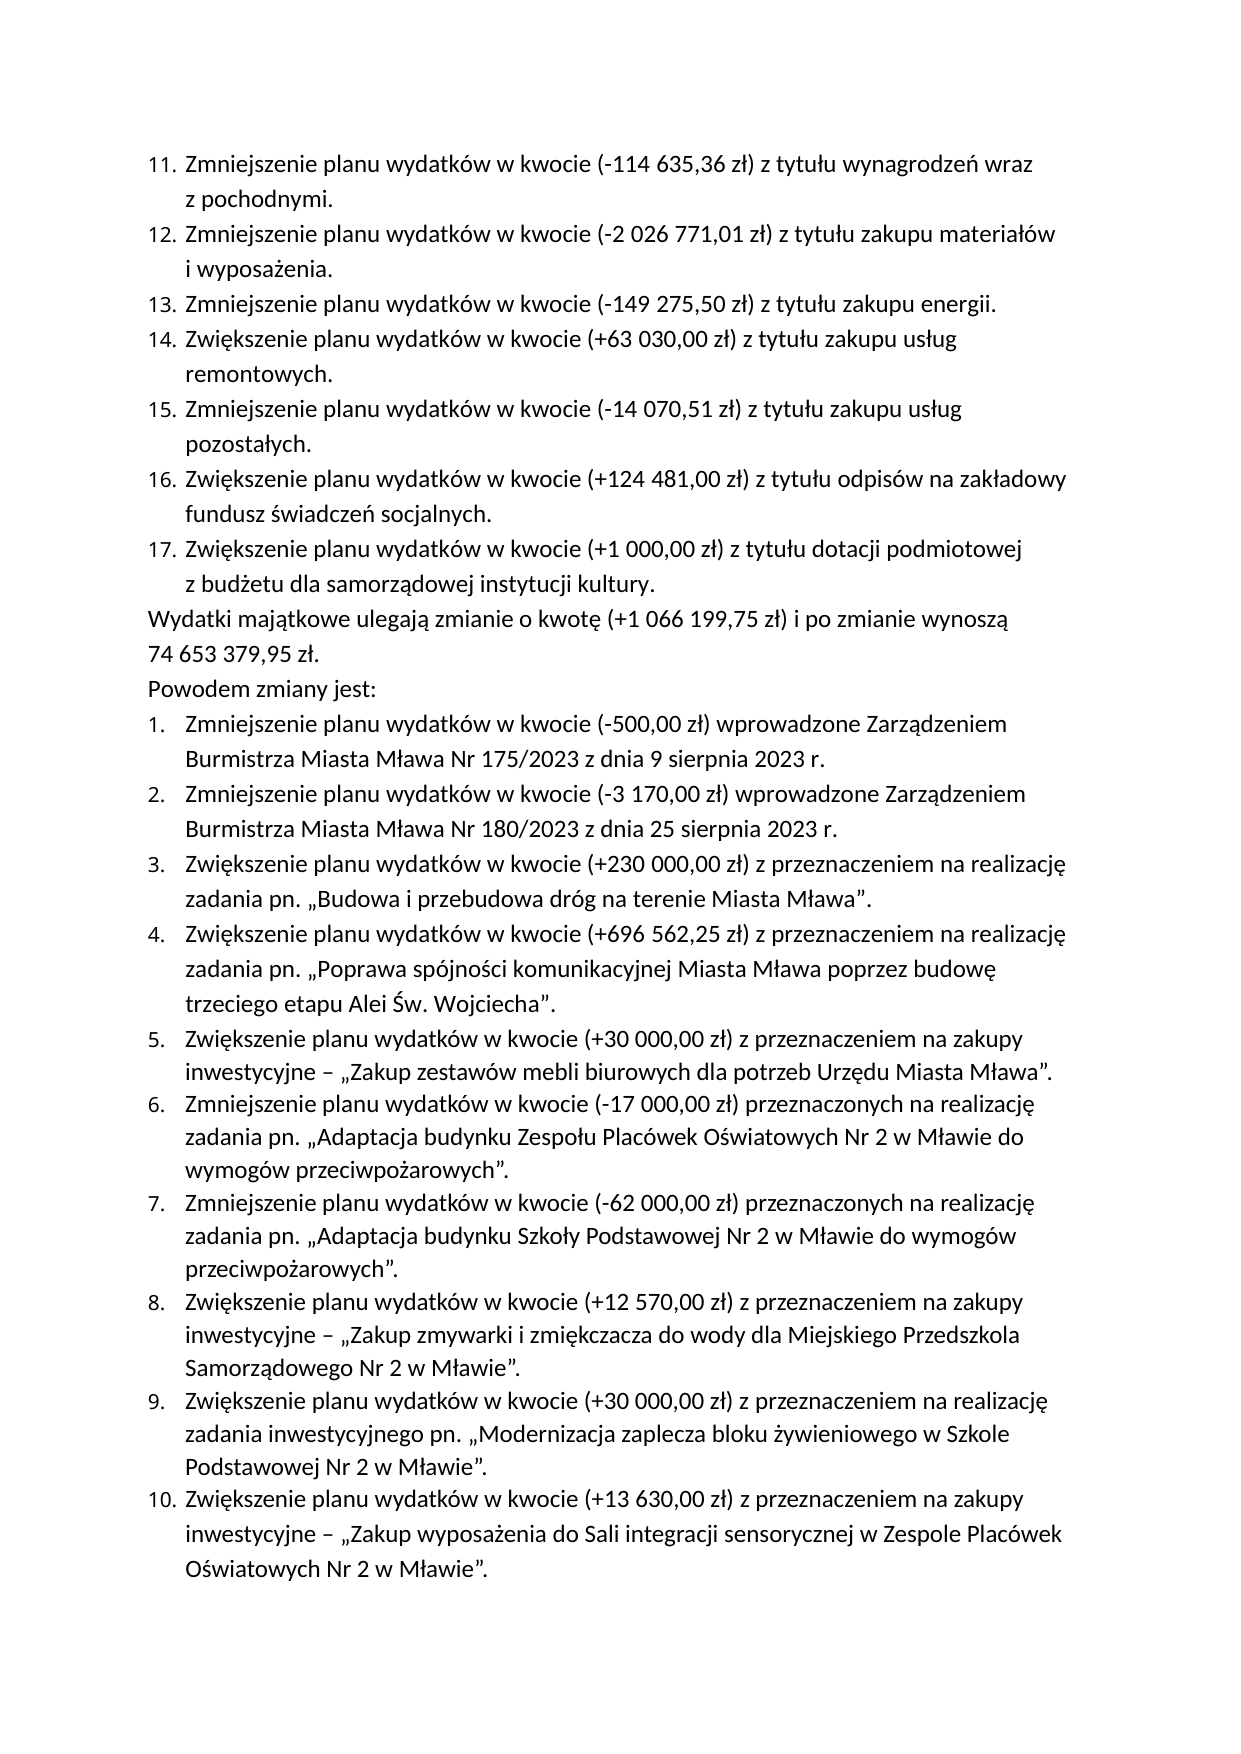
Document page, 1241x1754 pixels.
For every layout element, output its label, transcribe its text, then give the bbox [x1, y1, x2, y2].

text Powodem zmiany jest: [148, 673, 1092, 703]
list Zmniejszenie planu wydatków w kwocie (-149 275,50 zł) z tytułu zakupu energii. [148, 288, 1092, 318]
list Zmniejszenie planu wydatków w kwocie (-17 000,00 zł) przeznaczonych na realizację zadania pn. „Adaptacja budynku Zespołu Placówek Oświatowych Nr 2 w Mławie do wymogów przeciwpożarowych”. [148, 1088, 1092, 1185]
list Zmniejszenie planu wydatków w kwocie (-3 170,00 zł) wprowadzone Zarządzeniem Burmistrza Miasta Mława Nr 180/2023 z dnia 25 sierpnia 2023 r. [148, 778, 1092, 843]
list Zmniejszenie planu wydatków w kwocie (-500,00 zł) wprowadzone Zarządzeniem Burmistrza Miasta Mława Nr 175/2023 z dnia 9 sierpnia 2023 r. [148, 708, 1092, 773]
list Zmniejszenie planu wydatków w kwocie (-2 026 771,01 zł) z tytułu zakupu materiałów i wyposażenia. [148, 218, 1092, 283]
list Zwiększenie planu wydatków w kwocie (+12 570,00 zł) z przeznaczeniem na zakupy inwestycyjne – „Zakup zmywarki i zmiękczacza do wody dla Miejskiego Przedszkola Samorządowego Nr 2 w Mławie”. [148, 1286, 1092, 1382]
list Zwiększenie planu wydatków w kwocie (+30 000,00 zł) z przeznaczeniem na zakupy inwestycyjne – „Zakup zestawów mebli biurowych dla potrzeb Urzędu Miasta Mława”. [148, 1023, 1092, 1086]
list Zmniejszenie planu wydatków w kwocie (-114 635,36 zł) z tytułu wynagrodzeń wraz z pochodnymi. [148, 148, 1092, 213]
list Zwiększenie planu wydatków w kwocie (+230 000,00 zł) z przeznaczeniem na realizację zadania pn. „Budowa i przebudowa dróg na terenie Miasta Mława”. [148, 848, 1092, 913]
list Zmniejszenie planu wydatków w kwocie (-62 000,00 zł) przeznaczonych na realizację zadania pn. „Adaptacja budynku Szkoły Podstawowej Nr 2 w Mławie do wymogów przeciwpożarowych”. [148, 1187, 1092, 1284]
list Zwiększenie planu wydatków w kwocie (+63 030,00 zł) z tytułu zakupu usług remontowych. [148, 323, 1092, 388]
text Wydatki majątkowe ulegają zmianie o kwotę (+1 066 199,75 zł) i po zmianie wynoszą 74 653 379,95 zł. [148, 603, 1092, 668]
list Zmniejszenie planu wydatków w kwocie (-14 070,51 zł) z tytułu zakupu usług pozostałych. [148, 393, 1092, 458]
list Zwiększenie planu wydatków w kwocie (+124 481,00 zł) z tytułu odpisów na zakładowy fundusz świadczeń socjalnych. [148, 463, 1092, 528]
list Zwiększenie planu wydatków w kwocie (+30 000,00 zł) z przeznaczeniem na realizację zadania inwestycyjnego pn. „Modernizacja zaplecza bloku żywieniowego w Szkole Podstawowej Nr 2 w Mławie”. [148, 1385, 1092, 1481]
list Zwiększenie planu wydatków w kwocie (+1 000,00 zł) z tytułu dotacji podmiotowej z budżetu dla samorządowej instytucji kultury. [148, 533, 1092, 598]
list Zwiększenie planu wydatków w kwocie (+696 562,25 zł) z przeznaczeniem na realizację zadania pn. „Poprawa spójności komunikacyjnej Miasta Mława poprzez budowę trzeciego etapu Alei Św. Wojciecha”. [148, 918, 1092, 1018]
list Zwiększenie planu wydatków w kwocie (+13 630,00 zł) z przeznaczeniem na zakupy inwestycyjne – „Zakup wyposażenia do Sali integracji sensorycznej w Zespole Placówek Oświatowych Nr 2 w Mławie”. [148, 1483, 1092, 1584]
